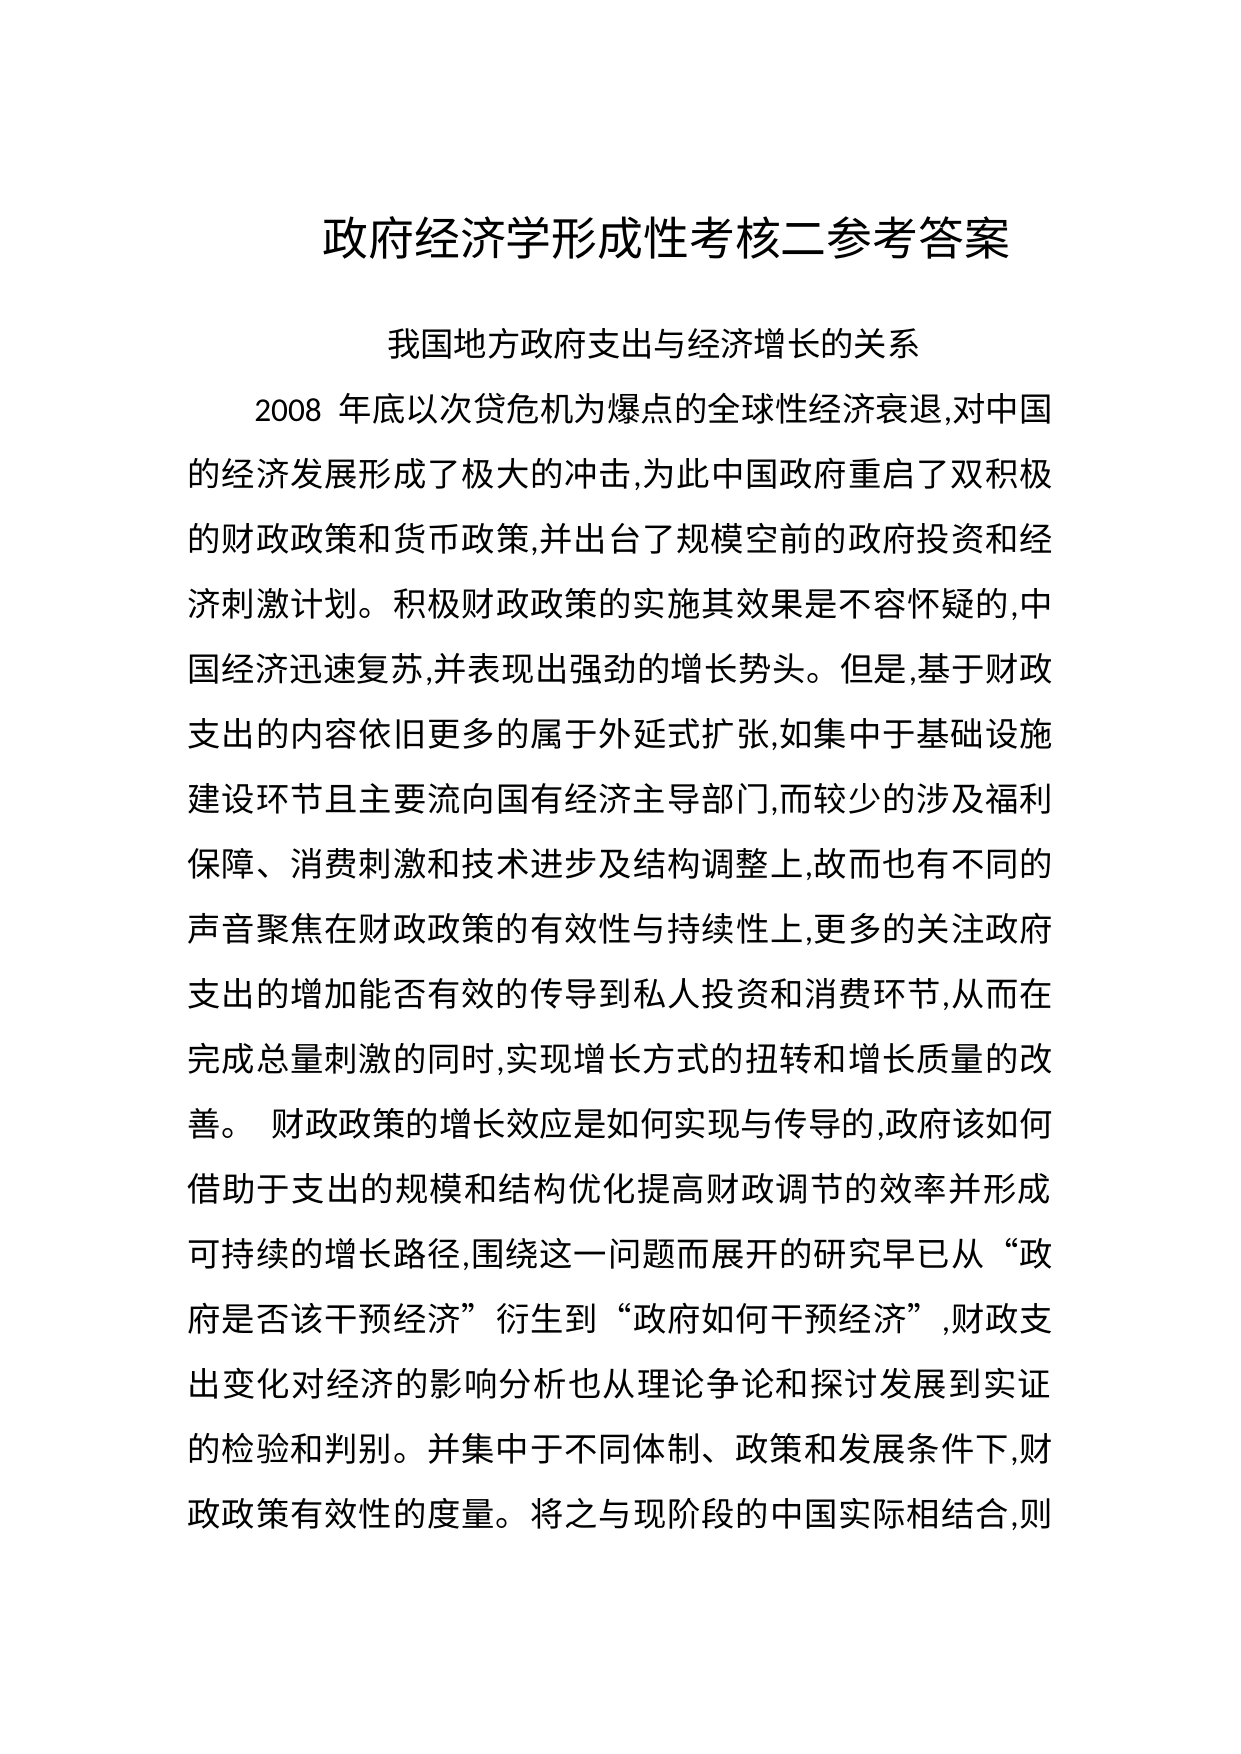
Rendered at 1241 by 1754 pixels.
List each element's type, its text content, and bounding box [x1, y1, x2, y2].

text 我国地方政府支出与经济增长的关系 [187, 309, 1053, 374]
text 政府经济学形成性考核二参考答案 [187, 187, 1053, 284]
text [187, 374, 1053, 1544]
